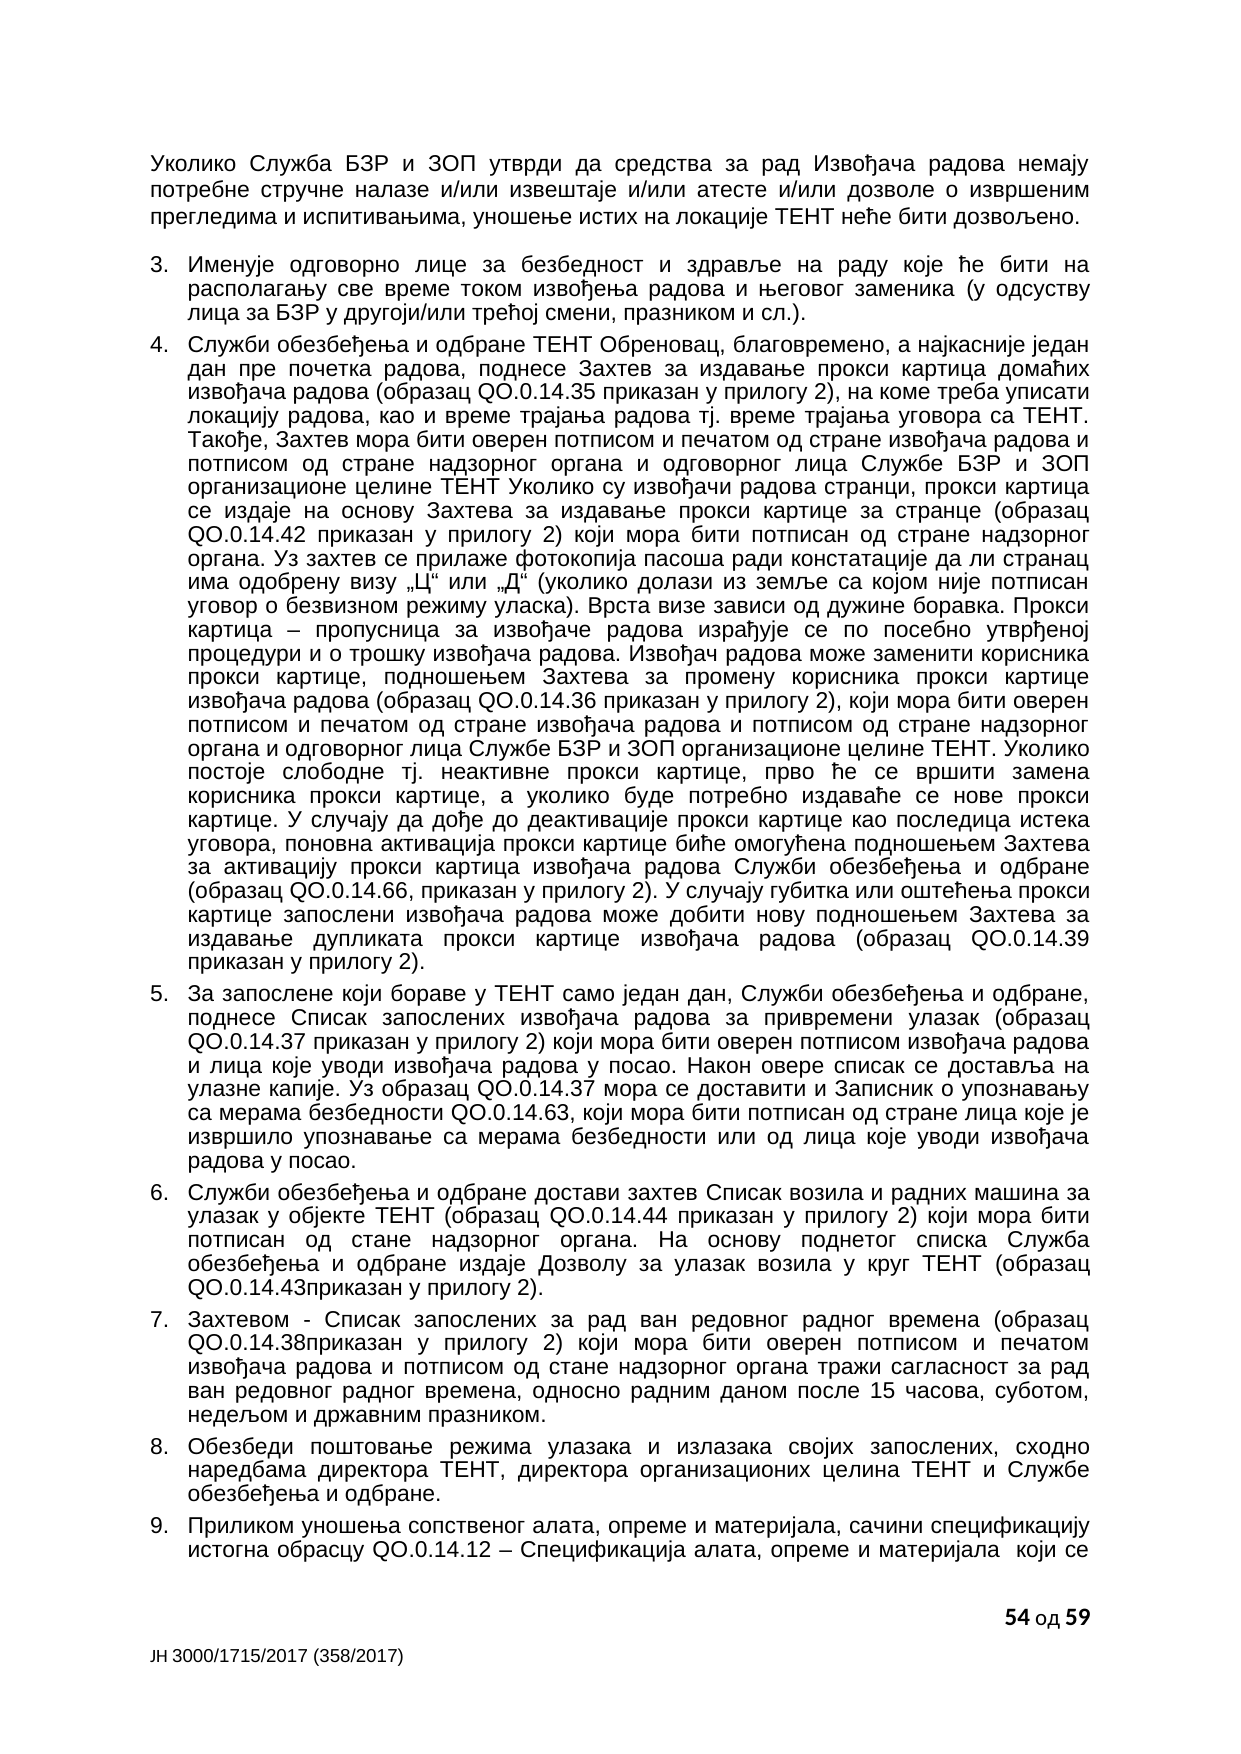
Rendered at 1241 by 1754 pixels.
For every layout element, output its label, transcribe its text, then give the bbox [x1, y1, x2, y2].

list Служби обезбеђења и одбране ТЕНТ Обреновац, благовремено, а најкасније један дан пре почетка радова, поднесе Захтев за издавање прокси картица домаћих извођача радова (образац QO.0.14.35 приказан у прилогу 2), на коме треба уписати локацију радова, као и време трајања радова тј. време трајања уговора са ТЕНТ. Такође, Захтев мора бити оверен потписом и печатом од стране извођача радова и потписом од стране надзорног органа и одговорног лица Службе БЗР и ЗОП организационе целине ТЕНТ Уколико су извођачи радова странци, прокси картица се издаје на основу Захтева за издавање прокси картице за странце (образац QO.0.14.42 приказан у прилогу 2) који мора бити потписан од стране надзорног органа. Уз захтев се прилаже фотокопија пасоша ради констатације да ли странац има одобрену визу „Ц“ или „Д“ (уколико долази из земље са којом није потписан уговор о безвизном режиму уласка). Врста визе зависи од дужине боравка. Прокси картица – пропусница за извођаче радова израђује се по посебно утврђеној процедури и о трошку извођача радова. Извођач радова може заменити корисника прокси картице, подношењем Захтева за промену корисника прокси картице извођача радова (образац QO.0.14.36 приказан у прилогу 2), који мора бити оверен потписом и печатом од стране извођача радова и потписом од стране надзорног органа и одговорног лица Службе БЗР и ЗОП организационе целине ТЕНТ. Уколико постоје слободне тј. неактивне прокси картице, прво ће се вршити замена корисника прокси картице, а уколико буде потребно издаваће се нове прокси картице. У случају да дође до деактивације прокси картице као последица истека уговора, поновна активација прокси картице биће омогућена подношењем Захтева за активацију прокси картица извођача радова Служби обезбеђења и одбране (образац QO.0.14.66, приказан у прилогу 2). У случају губитка или оштећења прокси картице запослени извођача радова може добити нову подношењем Захтева за издавање дупликата прокси картице извођача радова (образац QO.0.14.39 приказан у прилогу 2). [150, 333, 1090, 975]
list За запослене који бораве у ТЕНТ само један дан, Служби обезбеђења и одбране, поднесе Списак запослених извођача радова за привремени улазак (образац QO.0.14.37 приказан у прилогу 2) који мора бити оверен потписом извођача радова и лица које уводи извођача радова у посао. Након овере списак се доставља на улазне капије. Уз образац QO.0.14.37 мора се доставити и Записник о упознавању са мерама безбедности QO.0.14.63, који мора бити потписан од стране лица које је извршило упознавање са мерама безбедности или од лица које уводи извођача радова у посао. [150, 983, 1090, 1173]
list Именује одговорно лице за безбедност и здравље на раду које ће бити на располагању све време током извођења радова и његовог заменика (у одсуству лица за БЗР у другоји/или трећој смени, празником и сл.). [150, 254, 1090, 325]
text Уколико Служба БЗР и ЗОП утврди да средства за рад Извођача радова немају потребне стручне налазе и/или извештаје и/или атесте и/или дозволе о извршеним прегледима и испитивањима, уношење истих на локације ТЕНТ неће бити дозвољено. [150, 150, 1090, 229]
list Служби обезбеђења и одбране достави захтев Списак возила и радних машина за улазак у објекте ТЕНТ (образац QO.0.14.44 приказан у прилогу 2) који мора бити потписан од стане надзорног органа. На основу поднетог списка Служба обезбеђења и одбране издаје Дозволу за улазак возила у круг ТЕНТ (образац QO.0.14.43приказан у прилогу 2). [150, 1181, 1090, 1300]
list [150, 1515, 1090, 1562]
list Захтевом - Списак запослених за рад ван редовног радног времена (образац QO.0.14.38приказан у прилогу 2) који мора бити оверен потписом и печатом извођача радова и потписом од стане надзорног органа тражи сагласност за рад ван редовног радног времена, односно радним даном после 15 часова, суботом, недељом и државним празником. [150, 1308, 1090, 1427]
list Обезбеди поштовање режима улазака и излазака својих запослених, сходно наредбама директора ТЕНТ, директора организационих целина ТЕНТ и Службе обезбеђења и одбране. [150, 1435, 1090, 1506]
